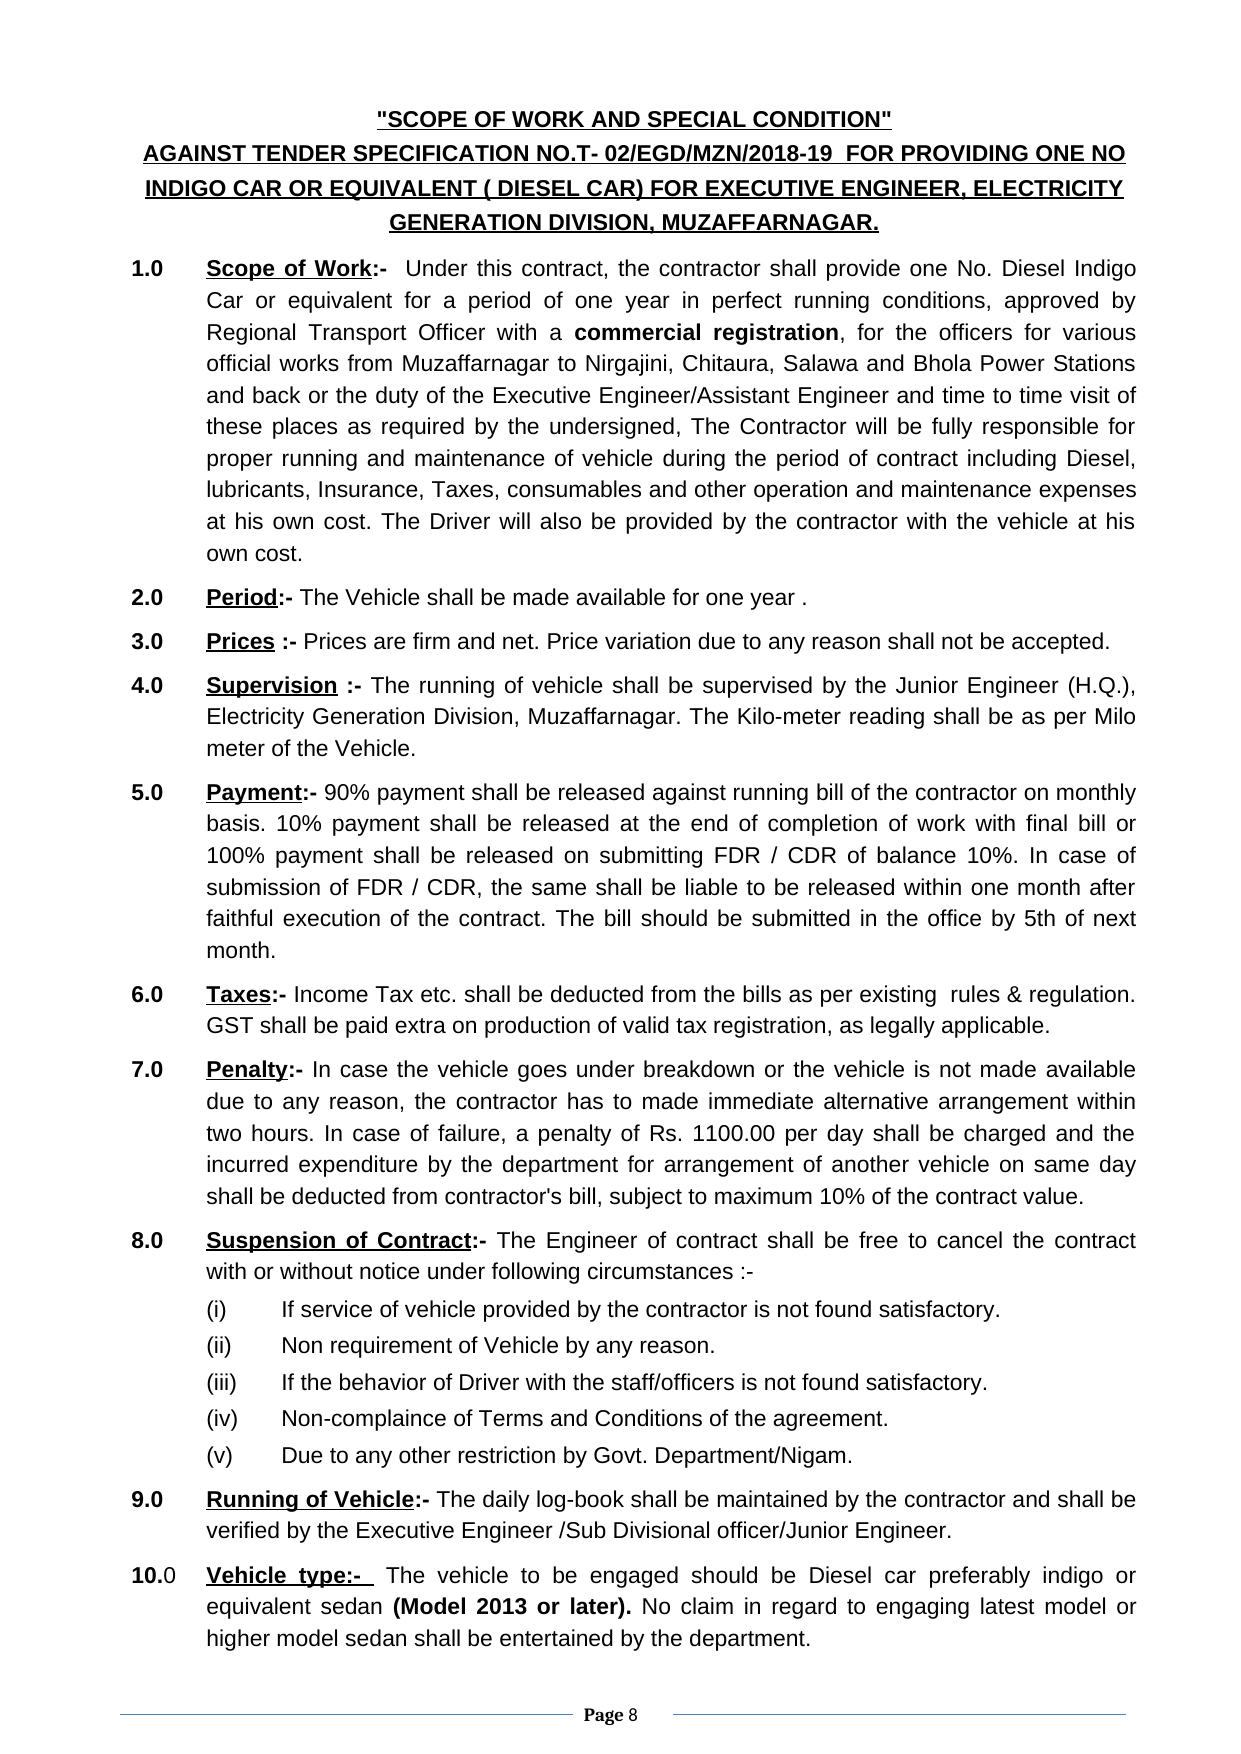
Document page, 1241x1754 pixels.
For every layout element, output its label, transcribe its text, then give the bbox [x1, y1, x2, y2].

text 3.0 Prices :- Prices are firm and net. Price variation due to any reason shall not be accepted. [131, 628, 1137, 654]
text 10.0 Vehicle type:- The vehicle to be engaged should be Diesel car preferably indigo or equivalent sedan (Model 2013 or later). No claim in regard to engaging latest model or higher model sedan shall be entertained by the department. [131, 1562, 1137, 1651]
text 5.0 Payment:- 90% payment shall be released against running bill of the contractor on monthly basis. 10% payment shall be released at the end of completion of work with final bill or 100% payment shall be released on submitting FDR / CDR of balance 10%. In case of submission of FDR / CDR, the same shall be liable to be released within one month after faithful execution of the contract. The bill should be submitted in the office by 5th of next month. [131, 779, 1137, 963]
text 6.0 Taxes:- Income Tax etc. shall be deducted from the bills as per existing rules & regulation. GST shall be paid extra on production of valid tax registration, as legally applicable. [131, 981, 1137, 1039]
title "SCOPE OF WORK AND SPECIAL CONDITION" [131, 106, 1137, 133]
text (iv) Non-complaince of Terms and Conditions of the agreement. [206, 1405, 1137, 1432]
text (v) Due to any other restriction by Govt. Department/Nigam. [206, 1442, 1137, 1468]
text 8.0 Suspension of Contract:- The Engineer of contract shall be free to cancel the contract with or without notice under following circumstances :- [131, 1227, 1137, 1284]
text (ii) Non requirement of Vehicle by any reason. [206, 1332, 1137, 1359]
title AGAINST TENDER SPECIFICATION NO.T- 02/EGD/MZN/2018-19 FOR PROVIDING ONE NO INDIGO CAR OR EQUIVALENT ( DIESEL CAR) FOR EXECUTIVE ENGINEER, ELECTRICITY GENERATION DIVISION, MUZAFFARNAGAR. [131, 140, 1137, 235]
text (i) If service of vehicle provided by the contractor is not found satisfactory. [206, 1296, 1137, 1322]
text 1.0 Scope of Work:- Under this contract, the contractor shall provide one No. Diesel Indigo Car or equivalent for a period of one year in perfect running conditions, approved by Regional Transport Officer with a commercial registration, for the officers for various official works from Muzaffarnagar to Nirgajini, Chitaura, Salawa and Bhola Power Stations and back or the duty of the Executive Engineer/Assistant Engineer and time to time visit of these places as required by the undersigned, The Contractor will be fully responsible for proper running and maintenance of vehicle during the period of contract including Diesel, lubricants, Insurance, Taxes, consumables and other operation and maintenance expenses at his own cost. The Driver will also be provided by the contractor with the vehicle at his own cost. [131, 255, 1137, 566]
text 7.0 Penalty:- In case the vehicle goes under breakdown or the vehicle is not made available due to any reason, the contractor has to made immediate alternative arrangement within two hours. In case of failure, a penalty of Rs. 1100.00 per day shall be charged and the incurred expenditure by the department for arrangement of another vehicle on same day shall be deducted from contractor's bill, subject to maximum 10% of the contract value. [131, 1056, 1137, 1209]
text 2.0 Period:- The Vehicle shall be made available for one year . [131, 583, 1137, 610]
text 9.0 Running of Vehicle:- The daily log-book shall be maintained by the contractor and shall be verified by the Executive Engineer /Sub Divisional officer/Junior Engineer. [131, 1486, 1137, 1544]
text 4.0 Supervision :- The running of vehicle shall be supervised by the Junior Engineer (H.Q.), Electricity Generation Division, Muzaffarnagar. The Kilo-meter reading shall be as per Milo meter of the Vehicle. [131, 672, 1137, 761]
text (iii) If the behavior of Driver with the staff/officers is not found satisfactory. [206, 1369, 1137, 1395]
